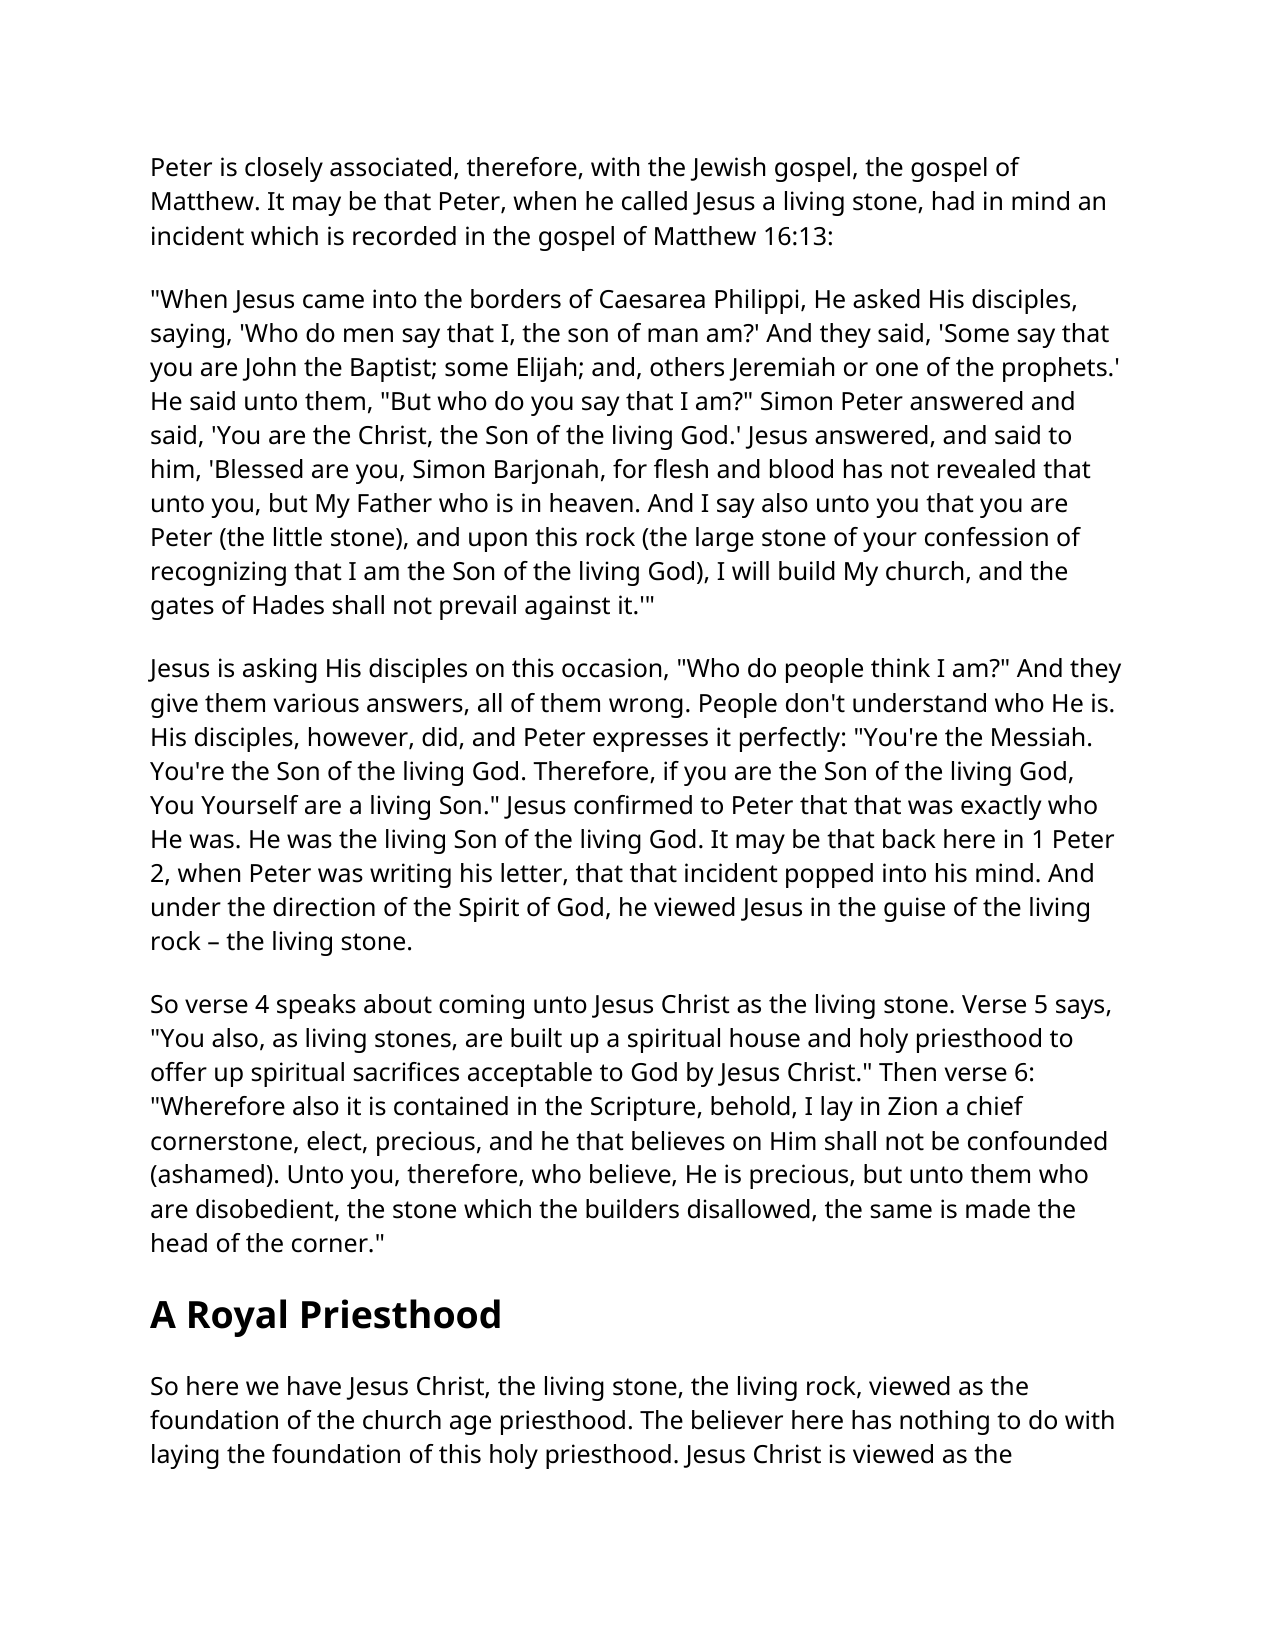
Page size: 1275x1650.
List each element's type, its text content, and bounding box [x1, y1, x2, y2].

text A Royal Priesthood [150, 1288, 1125, 1339]
text Jesus is asking His disciples on this occasion, "Who do people think I am?" And they give them various answers, all of them wrong. People don't understand who He is. His disciples, however, did, and Peter expresses it perfectly: "You're the Messiah. You're the Son of the living God. Therefore, if you are the Son of the living God, You Yourself are a living Son." Jesus confirmed to Peter that that was exactly who He was. He was the living Son of the living God. It may be that back here in 1 Peter 2, when Peter was writing his letter, that that incident popped into his mind. And under the direction of the Spirit of God, he viewed Jesus in the guise of the living rock – the living stone. [150, 651, 1125, 958]
text Peter is closely associated, therefore, with the Jewish gospel, the gospel of Matthew. It may be that Peter, when he called Jesus a living stone, had in mind an incident which is recorded in the gospel of Matthew 16:13: [150, 150, 1125, 252]
text So verse 4 speaks about coming unto Jesus Christ as the living stone. Verse 5 says, "You also, as living stones, are built up a spiritual house and holy priesthood to offer up spiritual sacrifices acceptable to God by Jesus Christ." Then verse 6: "Wherefore also it is contained in the Scripture, behold, I lay in Zion a chief cornerstone, elect, precious, and he that believes on Him shall not be confounded (ashamed). Unto you, therefore, who believe, He is precious, but unto them who are disobedient, the stone which the builders disallowed, the same is made the head of the corner." [150, 987, 1125, 1259]
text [150, 1369, 1125, 1471]
text "When Jesus came into the borders of Caesarea Philippi, He asked His disciples, saying, 'Who do men say that I, the son of man am?' And they said, 'Some say that you are John the Baptist; some Elijah; and, others Jeremiah or one of the prophets.' He said unto them, "But who do you say that I am?" Simon Peter answered and said, 'You are the Christ, the Son of the living God.' Jesus answered, and said to him, 'Blessed are you, Simon Barjonah, for flesh and blood has not revealed that unto you, but My Father who is in heaven. And I say also unto you that you are Peter (the little stone), and upon this rock (the large stone of your confession of recognizing that I am the Son of the living God), I will build My church, and the gates of Hades shall not prevail against it.'" [150, 281, 1125, 622]
